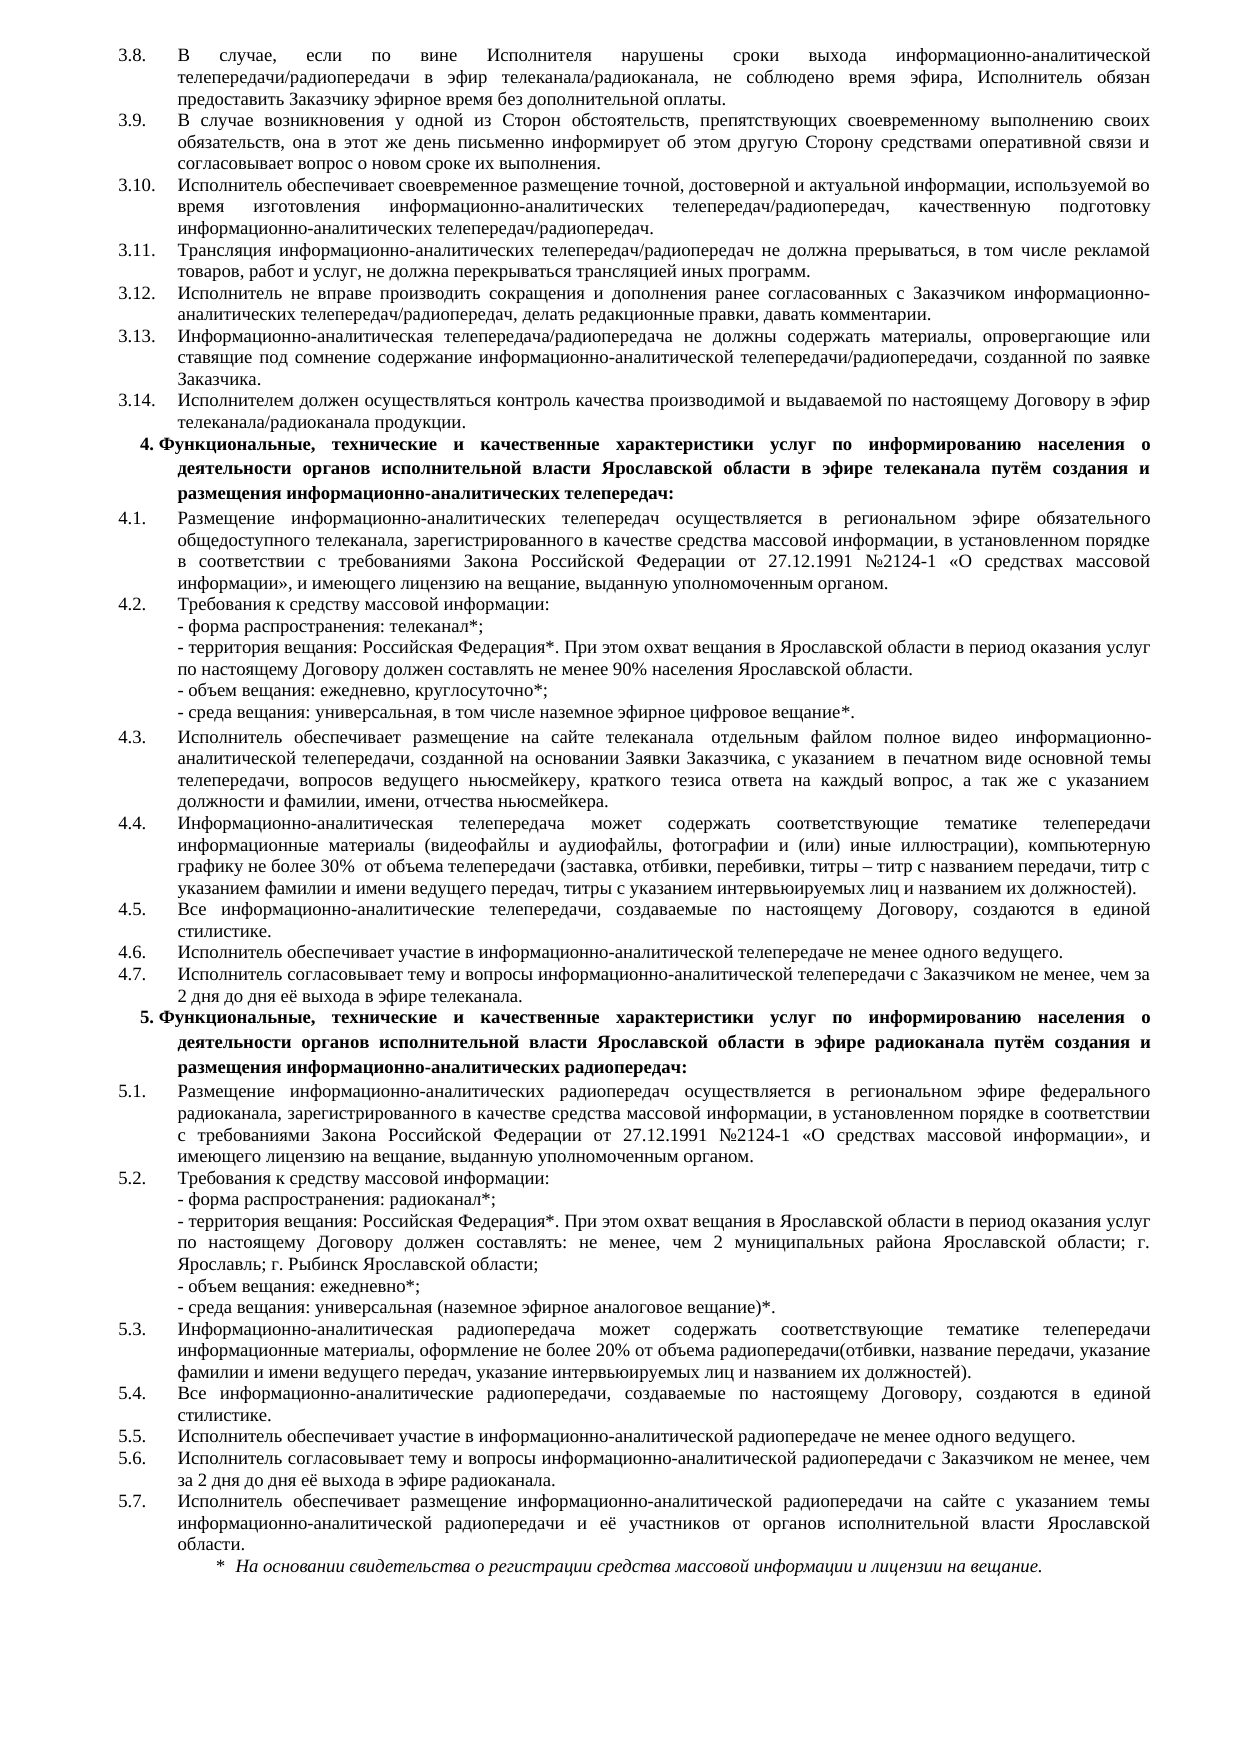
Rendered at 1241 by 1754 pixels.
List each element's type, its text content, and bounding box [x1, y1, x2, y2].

list Исполнитель согласовывает тему и вопросы информационно-аналитической телепередачи с Заказчиком не менее, чем за 2 дня до дня её выхода в эфире телеканала. [118, 963, 1152, 1006]
text - объем вещания: ежедневно*; [177, 1274, 1152, 1296]
list Информационно-аналитическая радиопередача может содержать соответствующие тематике телепередачи информационные материалы, оформление не более 20% от объема радиопередачи(отбивки, название передачи, указание фамилии и имени ведущего передач, указание интервьюируемых лиц и названием их должностей). [118, 1318, 1152, 1382]
list Исполнитель обеспечивает участие в информационно-аналитической телепередаче не менее одного ведущего. [118, 941, 1152, 963]
text - среда вещания: универсальная (наземное эфирное аналоговое вещание)*. [177, 1296, 1152, 1318]
text - среда вещания: универсальная, в том числе наземное эфирное цифровое вещание*. [177, 701, 1152, 722]
list Исполнитель обеспечивает размещение информационно-аналитической радиопередачи на сайте с указанием темы информационно-аналитической радиопередачи и её участников от органов исполнительной власти Ярославской области. [118, 1490, 1152, 1555]
list Функциональные, технические и качественные характеристики услуг по информированию населения о деятельности органов исполнительной власти Ярославской области в эфире телеканала путём создания и размещения информационно-аналитических телепередач: [140, 432, 1152, 504]
list Исполнитель обеспечивает своевременное размещение точной, достоверной и актуальной информации, используемой во время изготовления информационно-аналитических телепередач/радиопередач, качественную подготовку информационно-аналитических телепередач/радиопередач. [118, 174, 1152, 238]
text - территория вещания: Российская Федерация*. При этом охват вещания в Ярославской области в период оказания услуг по настоящему Договору должен составлять: не менее, чем 2 муниципальных района Ярославской области; г. Ярославль; г. Рыбинск Ярославской области; [177, 1210, 1152, 1274]
list Исполнитель не вправе производить сокращения и дополнения ранее согласованных с Заказчиком информационно-аналитических телепередач/радиопередач, делать редакционные правки, давать комментарии. [118, 282, 1152, 325]
list Исполнитель согласовывает тему и вопросы информационно-аналитической радиопередачи с Заказчиком не менее, чем за 2 дня до дня её выхода в эфире радиоканала. [118, 1447, 1152, 1490]
list Исполнитель обеспечивает размещение на сайте телеканала отдельным файлом полное видео информационно-аналитической телепередачи, созданной на основании Заявки Заказчика, с указанием в печатном виде основной темы телепередачи, вопросов ведущего ньюсмейкеру, краткого тезиса ответа на каждый вопрос, а так же с указанием должности и фамилии, имени, отчества ньюсмейкера. [118, 726, 1152, 812]
list В случае возникновения у одной из Сторон обстоятельств, препятствующих своевременному выполнению своих обязательств, она в этот же день письменно информирует об этом другую Сторону средствами оперативной связи и согласовывает вопрос о новом сроке их выполнения. [118, 109, 1152, 174]
list Требования к средству массовой информации: [118, 1167, 1152, 1188]
text - форма распространения: радиоканал*; [177, 1188, 1152, 1210]
list Информационно-аналитическая телепередача может содержать соответствующие тематике телепередачи информационные материалы (видеофайлы и аудиофайлы, фотографии и (или) иные иллюстрации), компьютерную графику не более 30% от объема телепередачи (заставка, отбивки, перебивки, титры – титр с названием передачи, титр с указанием фамилии и имени ведущего передач, титры с указанием интервьюируемых лиц и названием их должностей). [118, 812, 1152, 898]
list Информационно-аналитическая телепередача/радиопередача не должны содержать материалы, опровергающие или ставящие под сомнение содержание информационно-аналитической телепередачи/радиопередачи, созданной по заявке Заказчика. [118, 325, 1152, 389]
list Размещение информационно-аналитических телепередач осуществляется в региональном эфире обязательного общедоступного телеканала, зарегистрированного в качестве средства массовой информации, в установленном порядке в соответствии с требованиями Закона Российской Федерации от 27.12.1991 №2124-1 «О средствах массовой информации», и имеющего лицензию на вещание, выданную уполномоченным органом. [118, 507, 1152, 593]
list Функциональные, технические и качественные характеристики услуг по информированию населения о деятельности органов исполнительной власти Ярославской области в эфире радиоканала путём создания и размещения информационно-аналитических радиопередач: [140, 1006, 1152, 1077]
list Исполнителем должен осуществляться контроль качества производимой и выдаваемой по настоящему Договору в эфир телеканала/радиоканала продукции. [118, 389, 1152, 432]
text * На основании свидетельства о регистрации средства массовой информации и лицензии на вещание. [177, 1555, 1152, 1576]
list Все информационно-аналитические телепередачи, создаваемые по настоящему Договору, создаются в единой стилистике. [118, 898, 1152, 941]
list Трансляция информационно-аналитических телепередач/радиопередач не должна прерываться, в том числе рекламой товаров, работ и услуг, не должна перекрываться трансляцией иных программ. [118, 238, 1152, 282]
text - территория вещания: Российская Федерация*. При этом охват вещания в Ярославской области в период оказания услуг по настоящему Договору должен составлять не менее 90% населения Ярославской области. [177, 636, 1152, 679]
text - форма распространения: телеканал*; [177, 615, 1152, 636]
list Требования к средству массовой информации: [118, 593, 1152, 615]
list В случае, если по вине Исполнителя нарушены сроки выхода информационно-аналитической телепередачи/радиопередачи в эфир телеканала/радиоканала, не соблюдено время эфира, Исполнитель обязан предоставить Заказчику эфирное время без дополнительной оплаты. [118, 44, 1152, 109]
list Все информационно-аналитические радиопередачи, создаваемые по настоящему Договору, создаются в единой стилистике. [118, 1382, 1152, 1425]
text - объем вещания: ежедневно, круглосуточно*; [177, 679, 1152, 701]
list Исполнитель обеспечивает участие в информационно-аналитической радиопередаче не менее одного ведущего. [118, 1425, 1152, 1447]
list Размещение информационно-аналитических радиопередач осуществляется в региональном эфире федерального радиоканала, зарегистрированного в качестве средства массовой информации, в установленном порядке в соответствии с требованиями Закона Российской Федерации от 27.12.1991 №2124-1 «О средствах массовой информации», и имеющего лицензию на вещание, выданную уполномоченным органом. [118, 1080, 1152, 1167]
